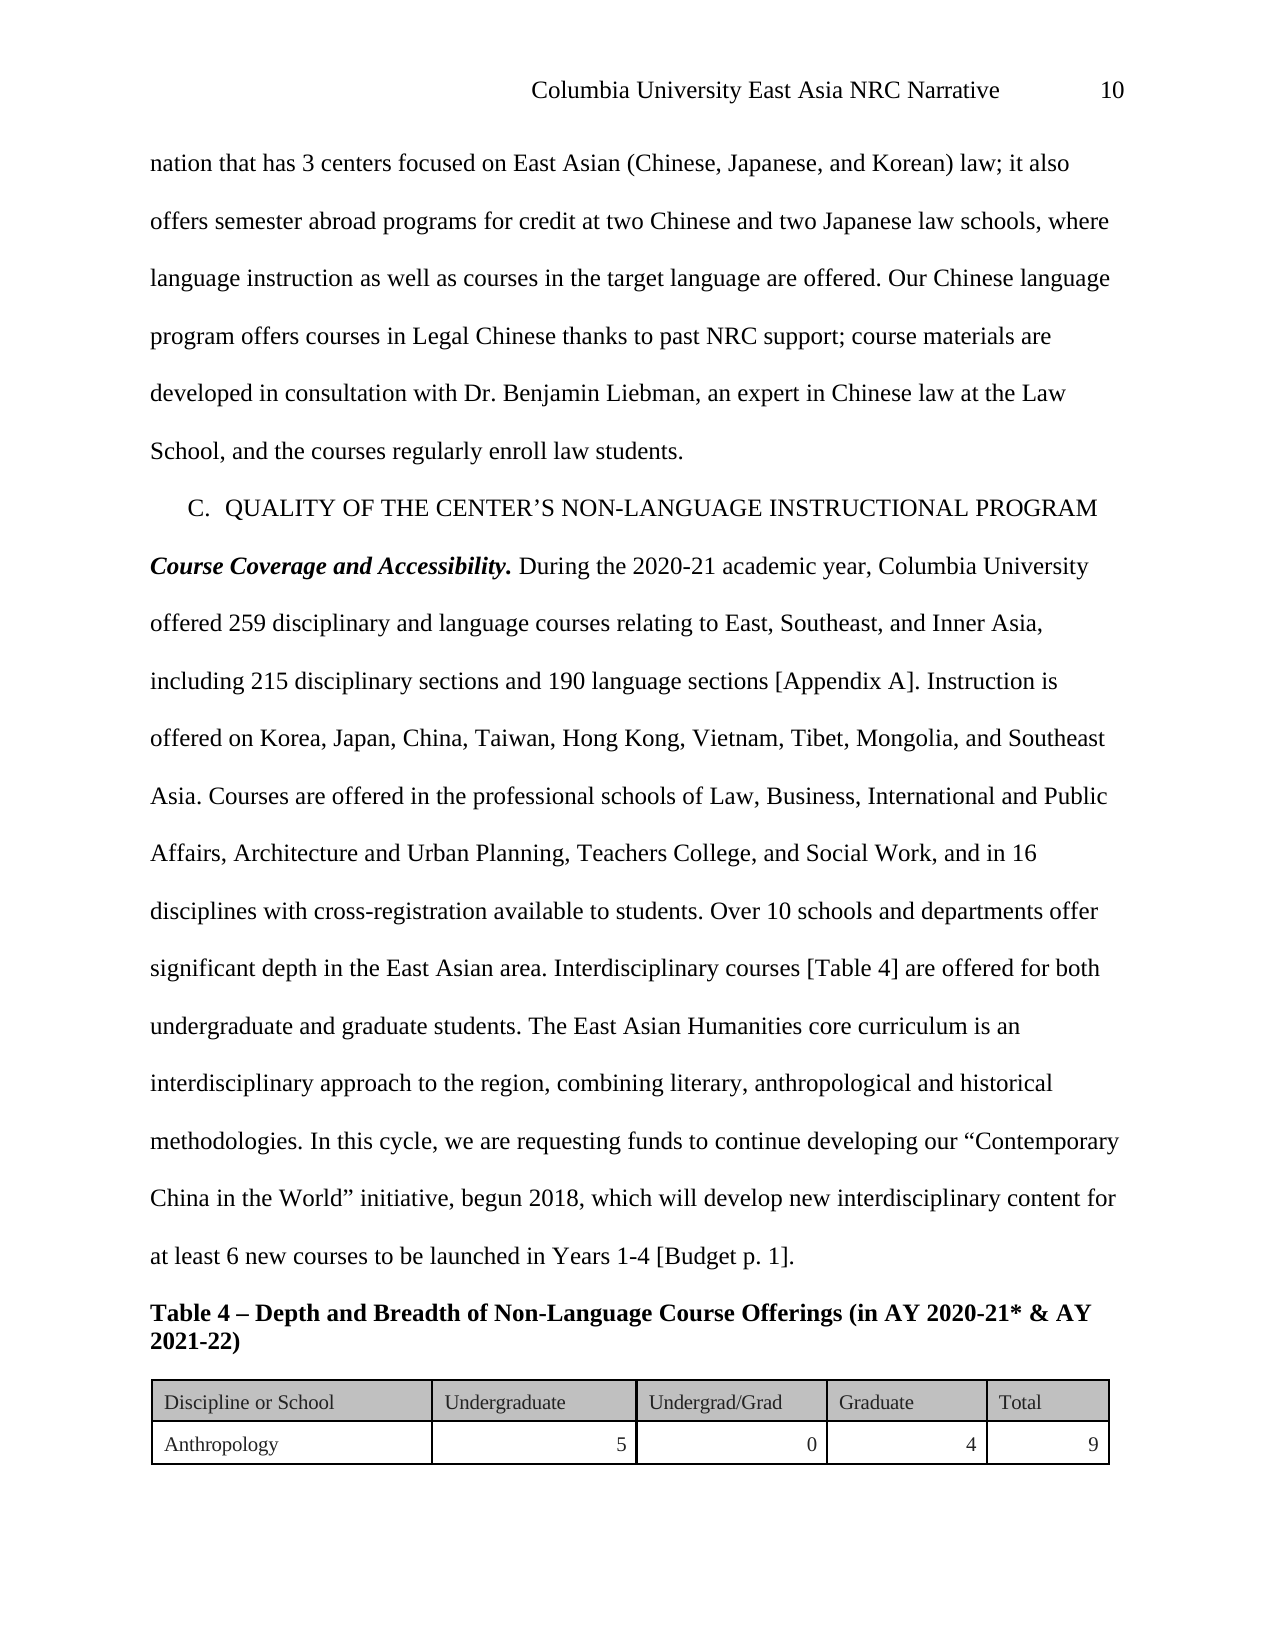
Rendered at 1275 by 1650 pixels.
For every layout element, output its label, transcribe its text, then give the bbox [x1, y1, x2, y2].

table_cell 0 [638, 1422, 826, 1463]
table_header Undergrad/Grad [638, 1381, 826, 1420]
table_cell 5 [433, 1422, 635, 1463]
table_cell 4 [828, 1422, 986, 1463]
table_header Undergraduate [433, 1381, 635, 1420]
table_header Discipline or School [153, 1381, 431, 1420]
table_cell Anthropology [153, 1422, 431, 1463]
text Course Coverage and Accessibility. During the 2020-21 academic year, Columbia University offered 259 disciplinary and language courses relating to East, Southeast, and Inner Asia, including 215 disciplinary sections and 190 language sections [Appendix A]. Instruction is offered on Korea, Japan, China, Taiwan, Hong Kong, Vietnam, Tibet, Mongolia, and Southeast Asia. Courses are offered in the professional schools of Law, Business, International and Public Affairs, Architecture and Urban Planning, Teachers College, and Social Work, and in 16 disciplines with cross-registration available to students. Over 10 schools and departments offer significant depth in the East Asian area. Interdisciplinary courses [Table 4] are offered for both undergraduate and graduate students. The East Asian Humanities core curriculum is an interdisciplinary approach to the region, combining literary, anthropological and historical methodologies. In this cycle, we are requesting funds to continue developing our “Contemporary China in the World” initiative, begun 2018, which will develop new interdisciplinary content for at least 6 new courses to be launched in Years 1-4 [Budget p. 1]. [150, 551, 1123, 1270]
text nation that has 3 centers focused on East Asian (Chinese, Japanese, and Korean) law; it also offers semester abroad programs for credit at two Chinese and two Japanese law schools, where language instruction as well as courses in the target language are offered. Our Chinese language program offers courses in Legal Chinese thanks to past NRC support; course materials are developed in consultation with Dr. Benjamin Liebman, an expert in Chinese law at the Law School, and the courses regularly enroll law students. [150, 148, 1118, 464]
subtitle Table 4 – Depth and Breadth of Non-Language Course Offerings (in AY 2020-21* & AY 2021-22) [150, 1298, 1092, 1355]
table_cell 9 [988, 1422, 1108, 1463]
table_header Total [988, 1381, 1108, 1420]
list QUALITY OF THE CENTER’S NON-LANGUAGE INSTRUCTIONAL PROGRAM [187, 493, 1137, 522]
table_header Graduate [828, 1381, 986, 1420]
